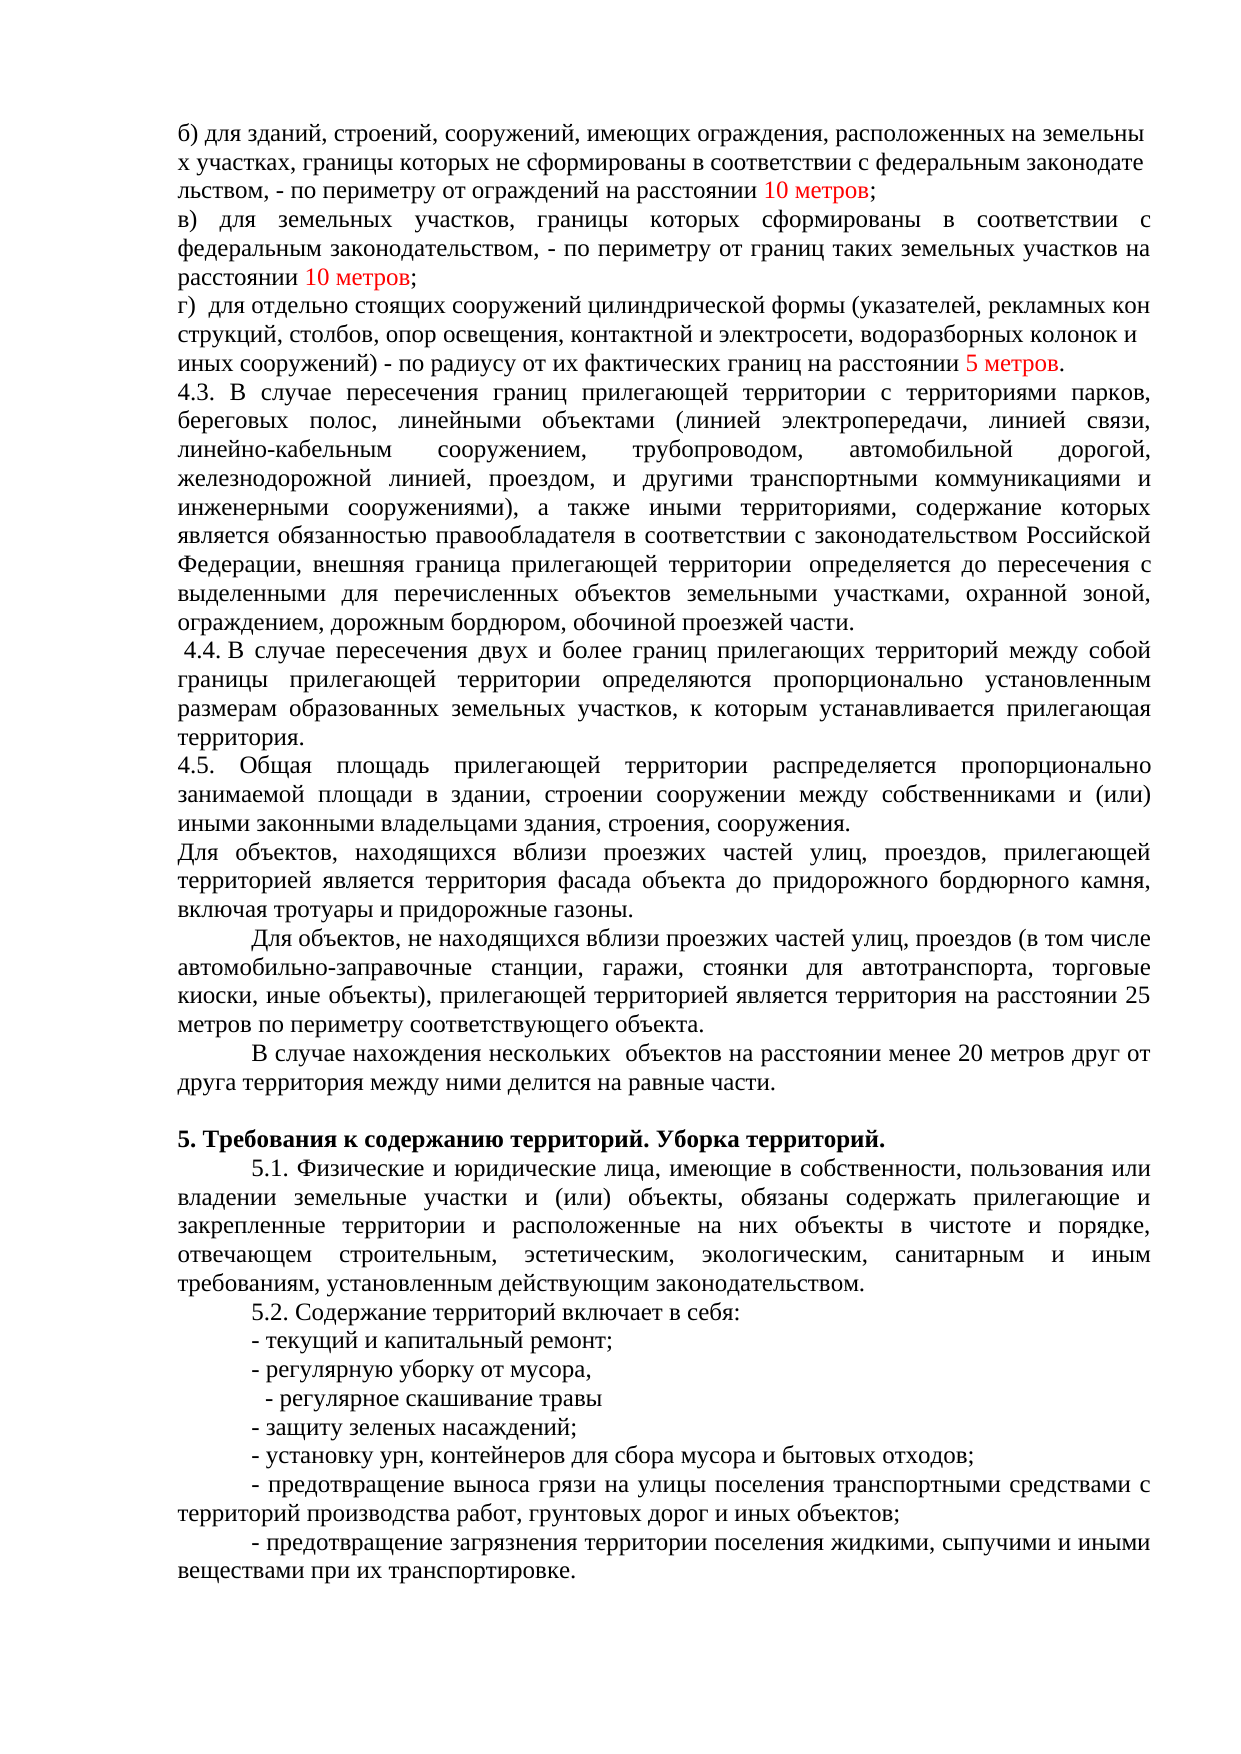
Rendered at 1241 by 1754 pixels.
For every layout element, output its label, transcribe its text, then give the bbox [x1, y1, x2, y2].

text - текущий и капитальный ремонт; [177, 1326, 1152, 1354]
text Для объектов, не находящихся вблизи проезжих частей улиц, проездов (в том числе автомобильно-заправочные станции, гаражи, стоянки для автотранспорта, торговые киоски, иные объекты), прилегающей территорией является территория на расстоянии по периметру соответствующего объекта. [177, 923, 1152, 1038]
text г) для отдельно стоящих сооружений цилиндрической формы (указателей, рекламных конструкций, столбов, опор освещения, контактной и электросети, водоразборных колонок и иных сооружений) - по радиусу от их фактических границ на расстоянии 5 метров. [177, 291, 1152, 377]
text - регулярную уборку от мусора, [177, 1354, 1152, 1383]
text - установку урн, контейнеров для сбора мусора и бытовых отходов; [177, 1441, 1152, 1469]
text 5. Требования к содержанию территорий. Уборка территорий. [177, 1124, 1152, 1153]
text 4.4. В случае пересечения двух и более границ прилегающих территорий между собой границы прилегающей территории определяются пропорционально установленным размерам образованных земельных участков, к которым устанавливается прилегающая территория. [177, 636, 1152, 751]
text - предотвращение загрязнения территории поселения жидкими, сыпучими и иными веществами при их транспортировке. [177, 1527, 1152, 1584]
text - регулярное скашивание травы [177, 1383, 1152, 1412]
text - предотвращение выноса грязи на улицы поселения транспортными средствами с территорий производства работ, грунтовых дорог и иных объектов; [177, 1469, 1152, 1527]
text Для объектов, находящихся вблизи проезжих частей улиц, проездов, прилегающей территорией является территория фасада объекта до придорожного бордюрного камня, включая тротуары и придорожные газоны. [177, 837, 1152, 923]
text б) для зданий, строений, сооружений, имеющих ограждения, расположенных на земельных участках, границы которых не сформированы в соответствии с федеральным законодательством, - по периметру от ограждений на расстоянии 10 метров; [177, 118, 1152, 204]
text в) для земельных участков, границы которых сформированы в соответствии с федеральным законодательством, - по периметру от границ таких земельных участков на расстоянии 10 метров; [177, 204, 1152, 291]
text 5.1. Физические и юридические лица, имеющие в собственности, пользования или владении земельные участки и (или) объекты, обязаны содержать прилегающие и закрепленные территории и расположенные на них объекты в чистоте и порядке, отвечающем строительным, эстетическим, экологическим, санитарным и иным требованиям, установленным действующим законодательством. [177, 1153, 1152, 1297]
text 5.2. Содержание территорий включает в себя: [177, 1297, 1152, 1326]
text - защиту зеленых насаждений; [177, 1412, 1152, 1441]
text В случае нахождения нескольких объектов на расстоянии менее друг от друга территория между ними делится на равные части. [177, 1038, 1152, 1096]
text 4.5. Общая площадь прилегающей территории распределяется пропорционально занимаемой площади в здании, строении сооружении между собственниками и (или) иными законными владельцами здания, строения, сооружения. [177, 751, 1152, 837]
text 4.3. В случае пересечения границ прилегающей территории с территориями парков, береговых полос, линейными объектами (линией электропередачи, линией связи, линейно-кабельным сооружением, трубопроводом, автомобильной дорогой, железнодорожной линией, проездом, и другими транспортными коммуникациями и инженерными сооружениями), а также иными территориями, содержание которых является обязанностью правообладателя в соответствии с законодательством Российской Федерации, внешняя граница прилегающей территории определяется до пересечения с выделенными для перечисленных объектов земельными участками, охранной зоной, ограждением, дорожным бордюром, обочиной проезжей части. [177, 377, 1152, 636]
